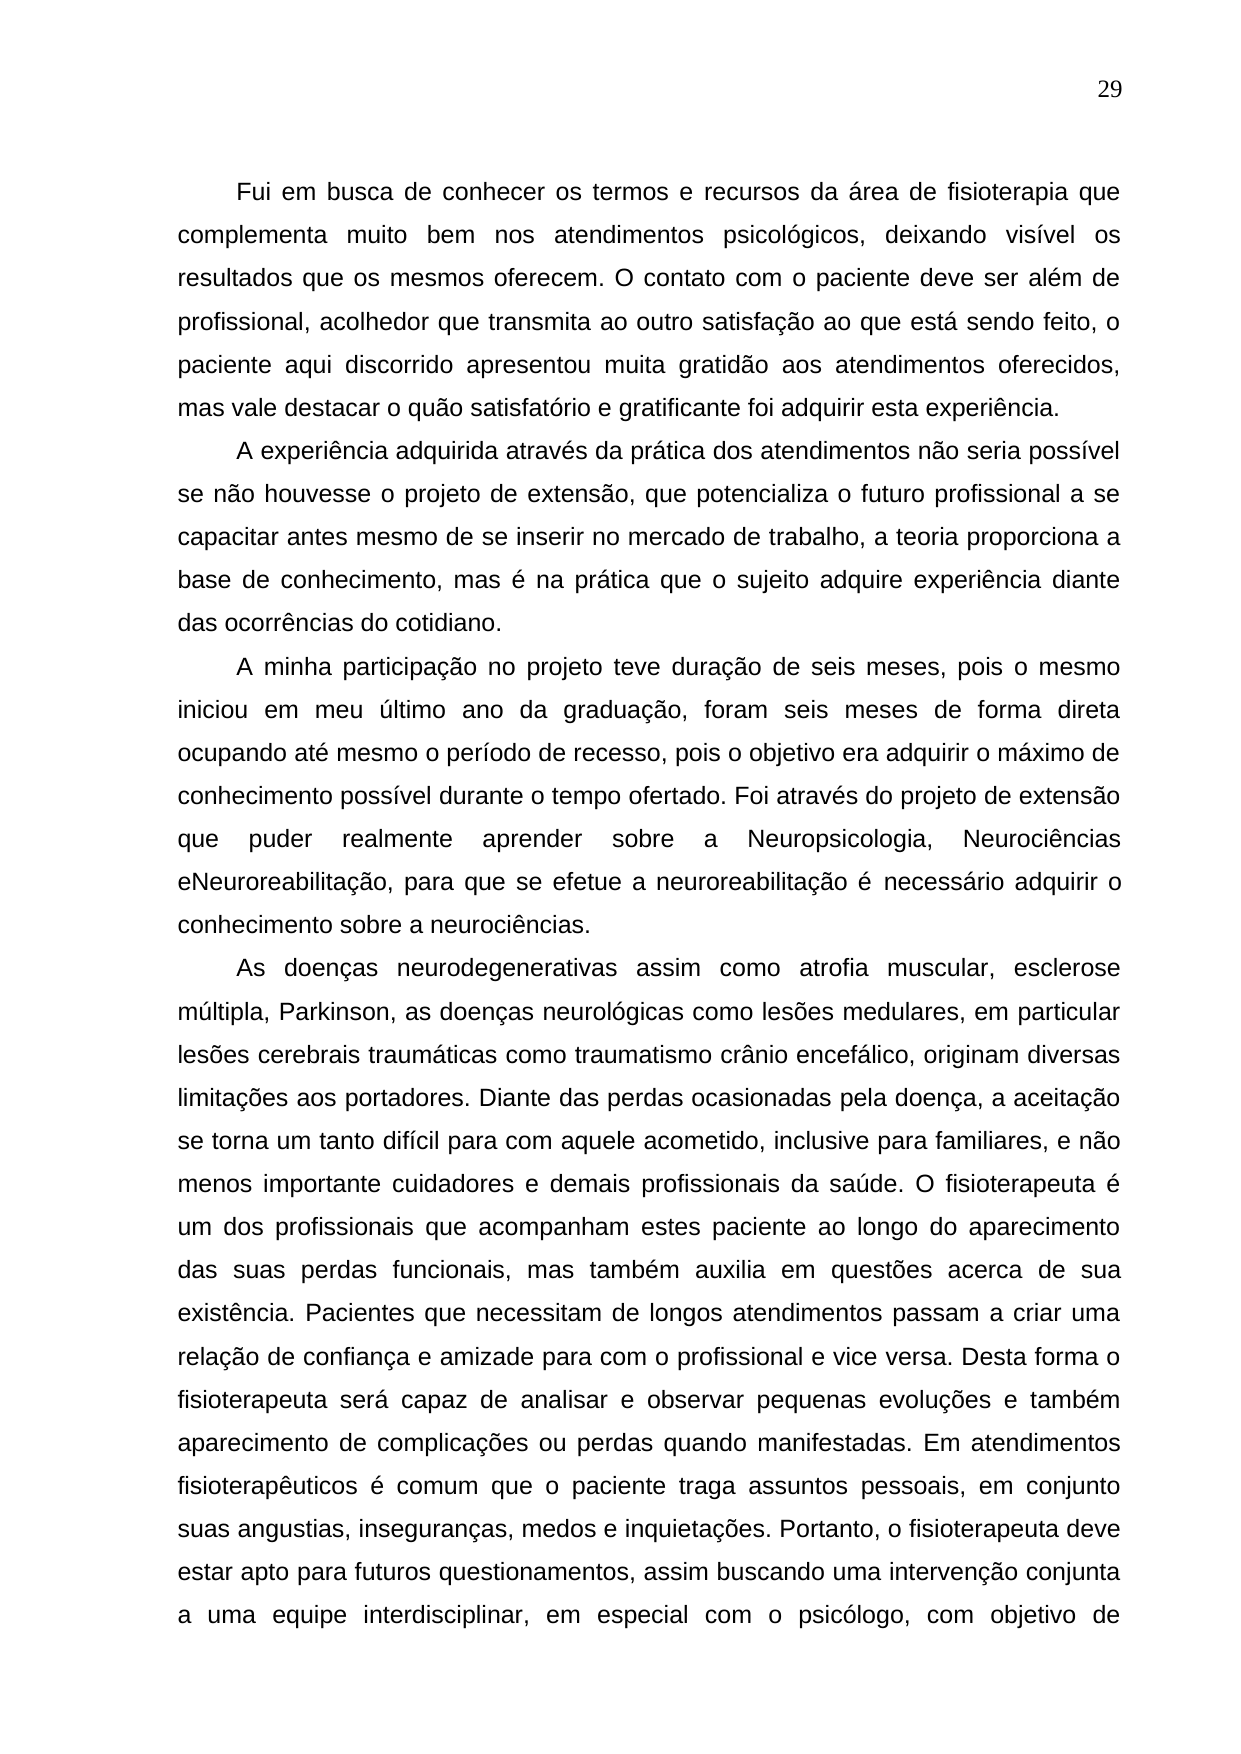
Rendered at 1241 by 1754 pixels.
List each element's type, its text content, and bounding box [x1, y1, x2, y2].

text A experiência adquirida através da prática dos atendimentos não seria possível se não houvesse o projeto de extensão, que potencializa o futuro profissional a se capacitar antes mesmo de se inserir no mercado de trabalho, a teoria proporciona a base de conhecimento, mas é na prática que o sujeito adquire experiência diante das ocorrências do cotidiano. [177, 436, 1122, 637]
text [177, 953, 1122, 1629]
text A minha participação no projeto teve duração de seis meses, pois o mesmo iniciou em meu último ano da graduação, foram seis meses de forma direta ocupando até mesmo o período de recesso, pois o objetivo era adquirir o máximo de conhecimento possível durante o tempo ofertado. Foi através do projeto de extensão que puder realmente aprender sobre a Neuropsicologia, Neurociências eNeuroreabilitação, para que se efetue a neuroreabilitação é necessário adquirir o conhecimento sobre a neurociências. [177, 652, 1122, 939]
text Fui em busca de conhecer os termos e recursos da área de fisioterapia que complementa muito bem nos atendimentos psicológicos, deixando visível os resultados que os mesmos oferecem. O contato com o paciente deve ser além de profissional, acolhedor que transmita ao outro satisfação ao que está sendo feito, o paciente aqui discorrido apresentou muita gratidão aos atendimentos oferecidos, mas vale destacar o quão satisfatório e gratificante foi adquirir esta experiência. [177, 177, 1122, 422]
